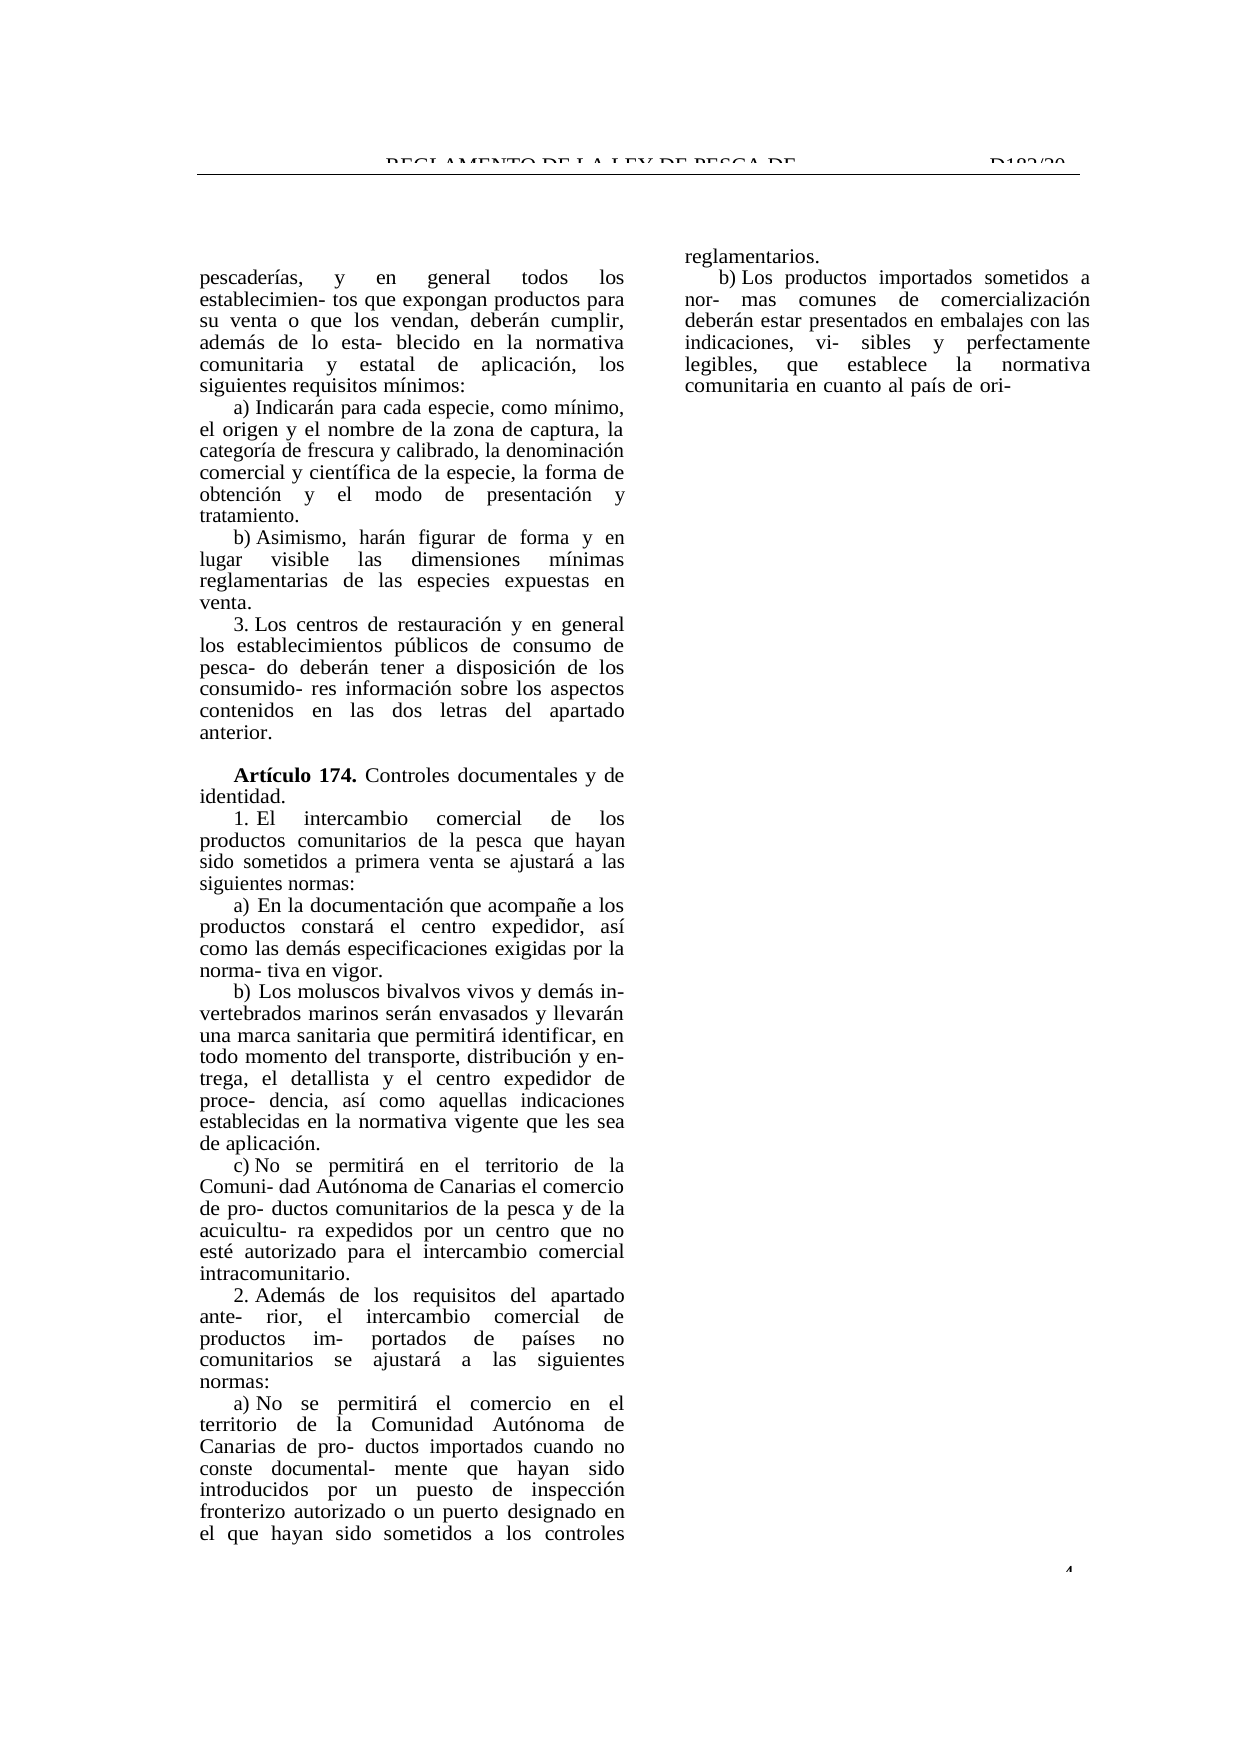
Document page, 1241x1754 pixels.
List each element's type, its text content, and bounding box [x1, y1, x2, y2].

list El intercambio comercial de los productos comunitarios de la pesca que hayan sido sometidos a primera venta se ajustará a las siguientes normas: [199, 808, 625, 895]
text Artículo 174. Controles documentales y de identidad. [199, 765, 625, 808]
list Además de los requisitos del apartado ante- rior, el intercambio comercial de productos im- portados de países no comunitarios se ajustará a las siguientes normas: [199, 1285, 625, 1393]
list Los centros de restauración y en general los establecimientos públicos de consumo de pesca- do deberán tener a disposición de los consumido- res información sobre los aspectos contenidos en las dos letras del apartado anterior. [199, 614, 624, 744]
list Indicarán para cada especie, como mínimo, el origen y el nombre de la zona de captura, la categoría de frescura y calibrado, la denominación comercial y científica de la especie, la forma de obtención y el modo de presentación y tratamiento. [199, 397, 625, 527]
list No se permitirá en el territorio de la Comuni- dad Autónoma de Canarias el comercio de pro- ductos comunitarios de la pesca y de la acuicultu- ra expedidos por un centro que no esté autorizado para el intercambio comercial intracomunitario. [199, 1155, 624, 1285]
list En la documentación que acompañe a los productos constará el centro expedidor, así como las demás especificaciones exigidas por la norma- tiva en vigor. [199, 895, 625, 982]
list No se permitirá el comercio en el territorio de la Comunidad Autónoma de Canarias de pro- ductos importados cuando no conste documental- mente que hayan sido introducidos por un puesto de inspección fronterizo autorizado o un puerto designado en el que hayan sido sometidos a los controles reglamentarios. [199, 1393, 625, 1545]
list Los productos importados sometidos a nor- mas comunes de comercialización deberán estar presentados en embalajes con las indicaciones, vi- sibles y perfectamente legibles, que establece la normativa comunitaria en cuanto al país de ori- [684, 267, 1090, 397]
list Asimismo, harán figurar de forma y en lugar visible las dimensiones mínimas reglamentarias de las especies expuestas en venta. [199, 527, 625, 614]
text pescaderías, y en general todos los establecimien- tos que expongan productos para su venta o que los vendan, deberán cumplir, además de lo esta- blecido en la normativa comunitaria y estatal de aplicación, los siguientes requisitos mínimos: [199, 267, 625, 397]
list Los moluscos bivalvos vivos y demás in- vertebrados marinos serán envasados y llevarán una marca sanitaria que permitirá identificar, en todo momento del transporte, distribución y en- trega, el detallista y el centro expedidor de proce- dencia, así como aquellas indicaciones establecidas en la normativa vigente que les sea de aplicación. [199, 982, 625, 1155]
